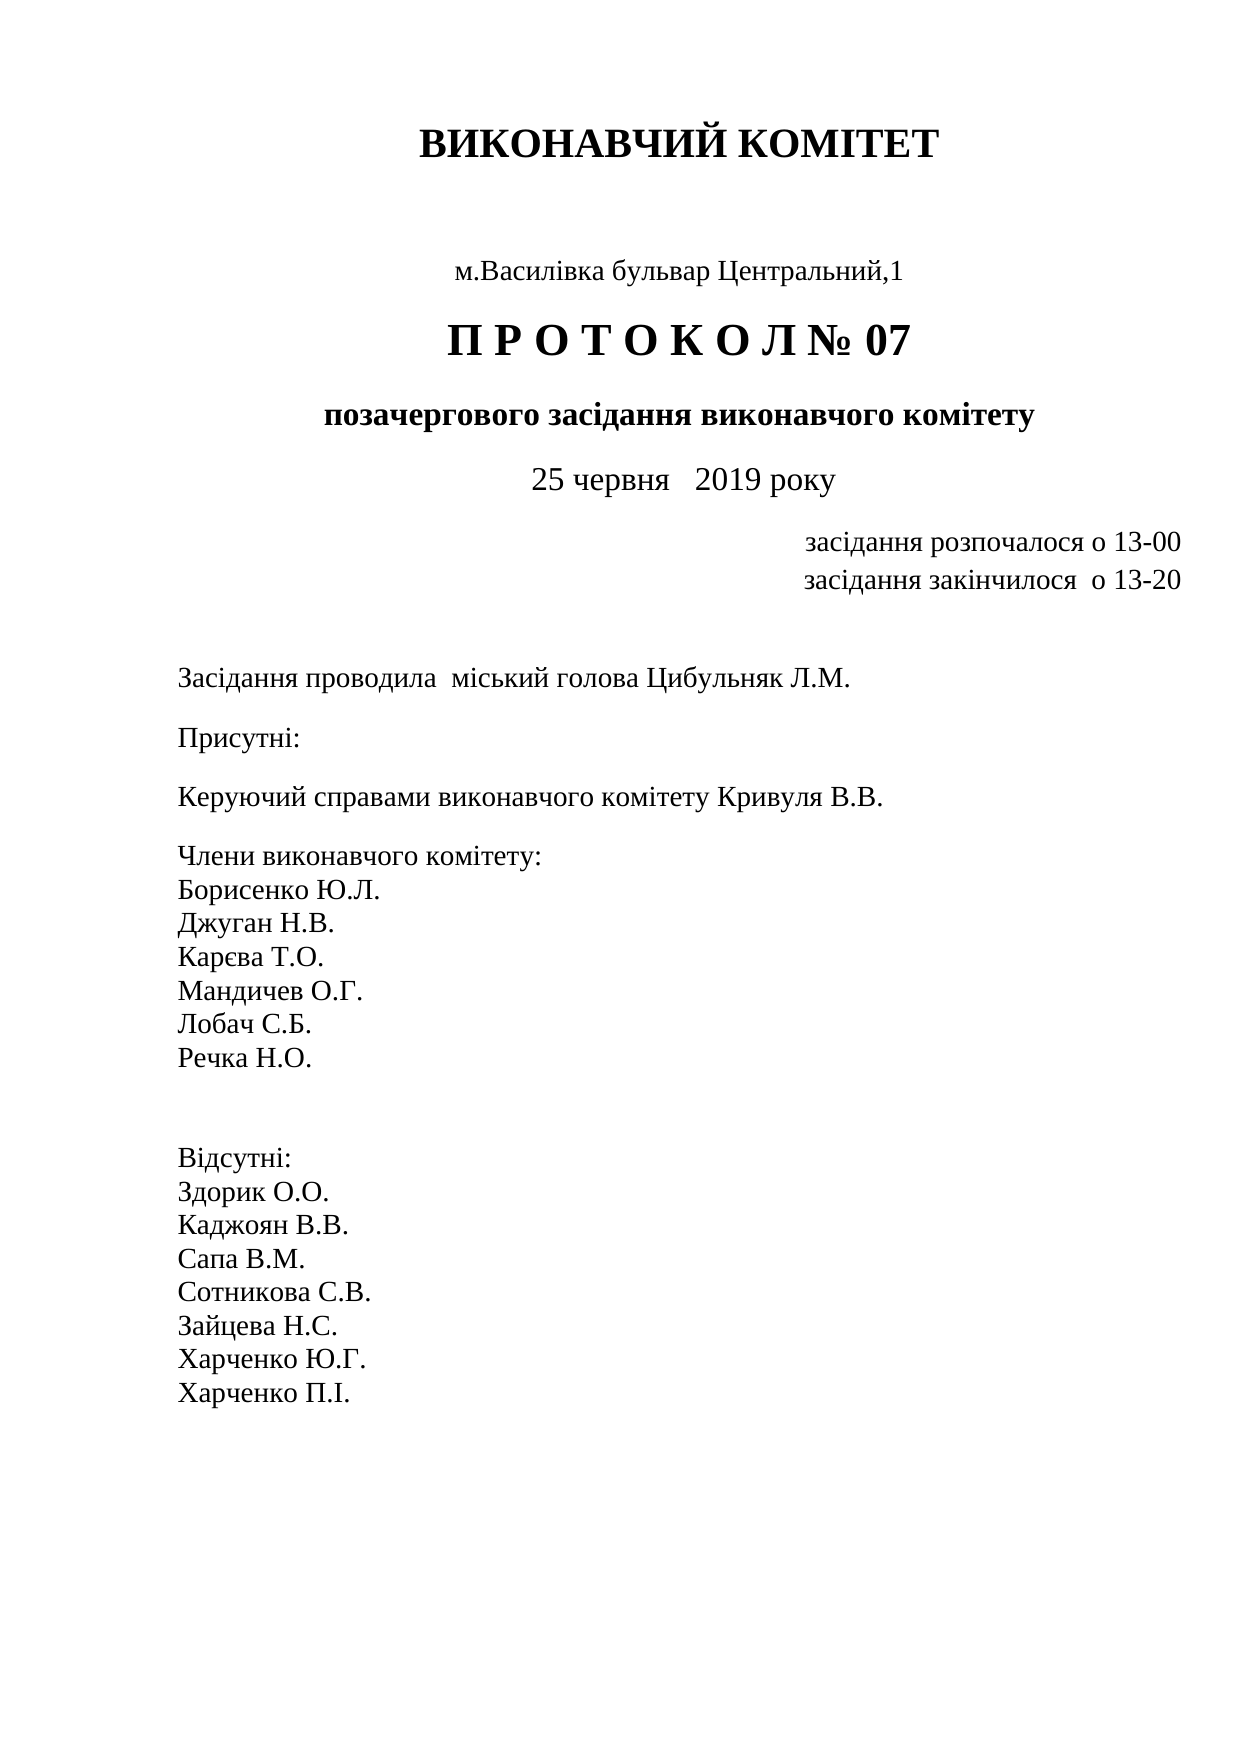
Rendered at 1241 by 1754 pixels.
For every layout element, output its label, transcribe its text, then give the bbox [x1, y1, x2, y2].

text Керуючий справами виконавчого комітету Кривуля В.В. [177, 779, 1181, 813]
text засідання закінчилося о 13-20 [177, 562, 1181, 596]
text Члени виконавчого комітету: [177, 838, 1181, 872]
text Лобач С.Б. [177, 1006, 1181, 1040]
text Каджоян В.В. [177, 1207, 1181, 1241]
text Борисенко Ю.Л. [177, 872, 1181, 906]
text засідання розпочалося о 13-00 [177, 524, 1181, 557]
text м.Василівка бульвар Центральний,1 [177, 253, 1181, 287]
text Сотникова С.В. [177, 1274, 1181, 1308]
text Зайцева Н.С. [177, 1308, 1181, 1342]
text Відсутні: [177, 1140, 1181, 1174]
text Джуган Н.В. [177, 906, 1181, 939]
text П Р О Т О К О Л № 07 [177, 313, 1181, 366]
text ВИКОНАВЧИЙ КОМІТЕТ [177, 118, 1181, 166]
text Здорик О.О. [177, 1174, 1181, 1207]
text Харченко Ю.Г. [177, 1342, 1181, 1375]
text Карєва Т.О. [177, 939, 1181, 973]
text Присутні: [177, 720, 1181, 753]
text Мандичев О.Г. [177, 973, 1181, 1006]
text 25 червня 2019 року [177, 459, 1181, 497]
text Засідання проводила міський голова Цибульняк Л.М. [177, 660, 1181, 694]
text Речка Н.О. [177, 1040, 1181, 1073]
text Сапа В.М. [177, 1241, 1181, 1274]
text позачергового засідання виконавчого комітету [177, 394, 1181, 432]
text Харченко П.І. [177, 1375, 1181, 1409]
